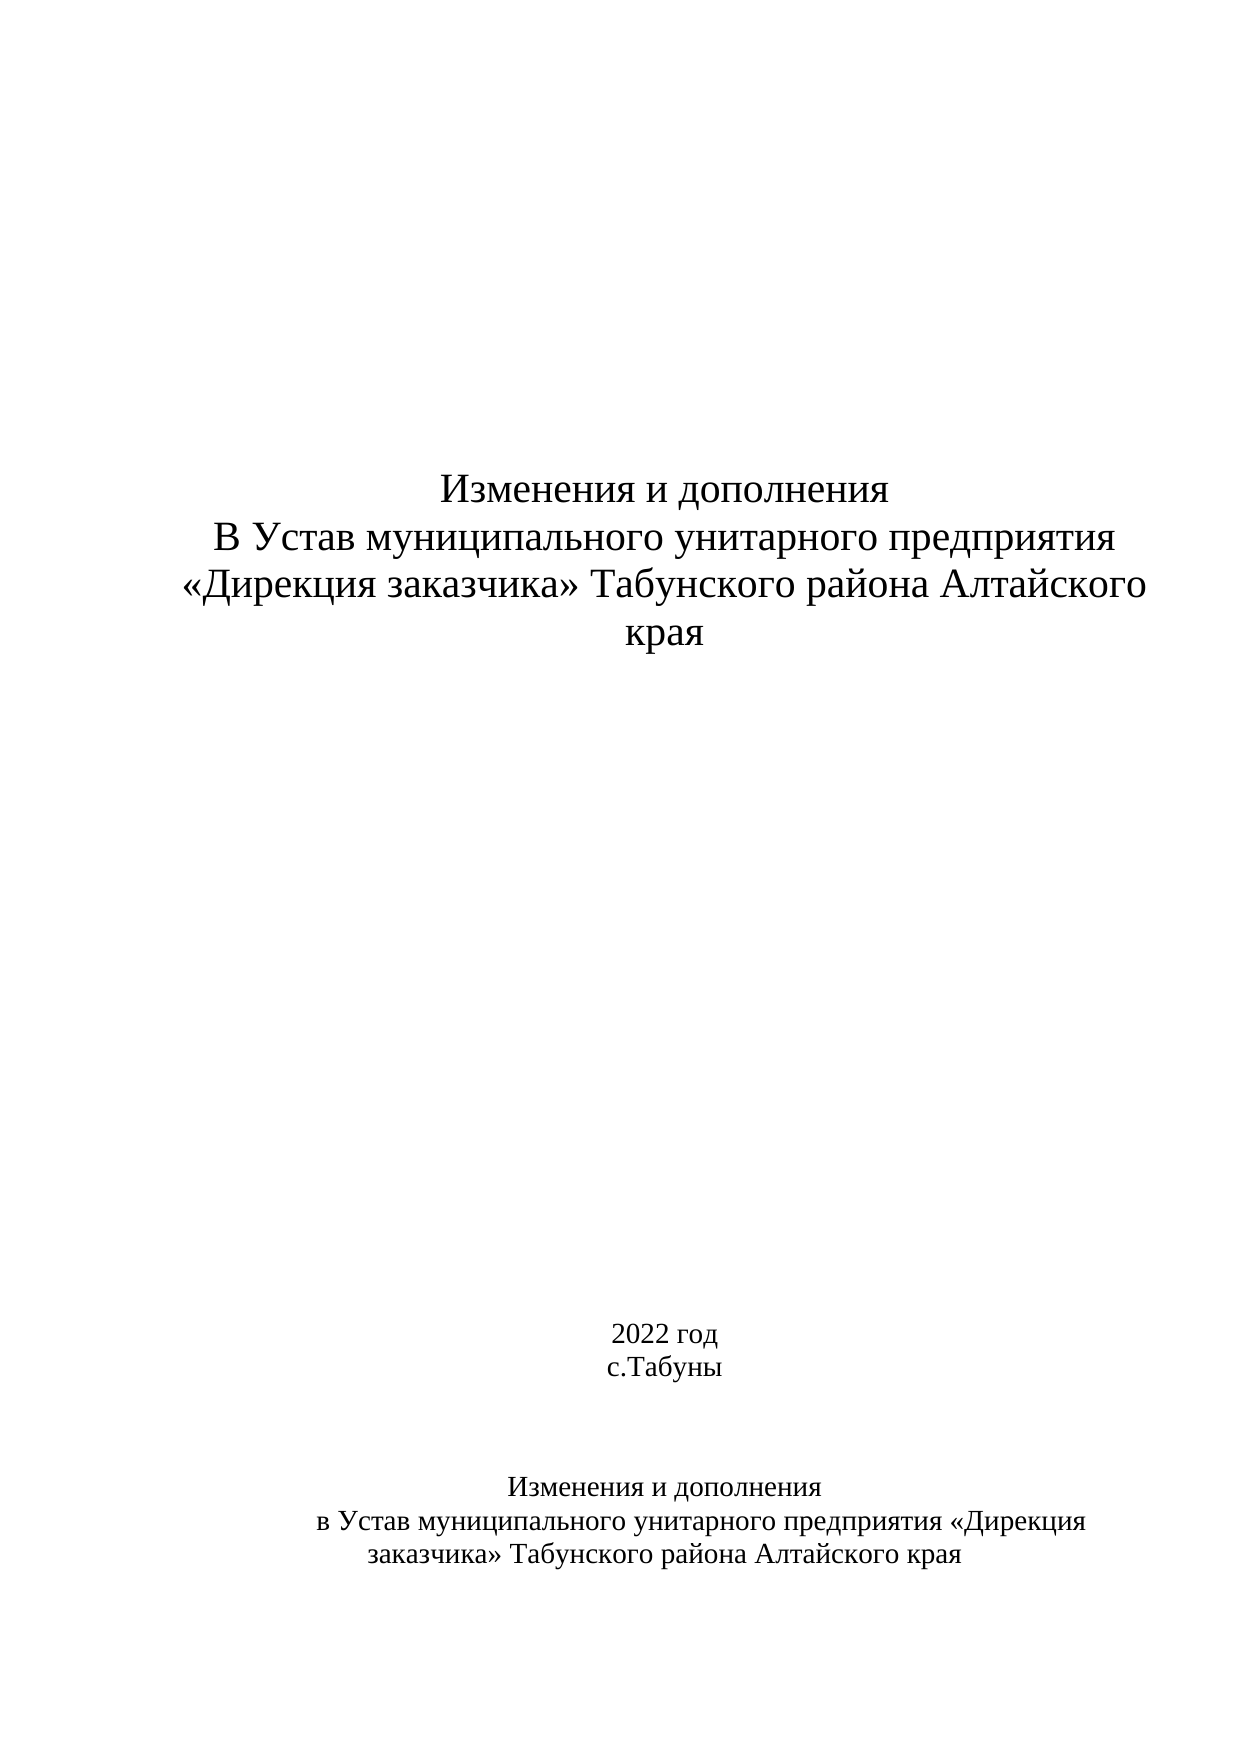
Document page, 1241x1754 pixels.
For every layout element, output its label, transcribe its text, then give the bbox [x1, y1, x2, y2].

text Изменения и дополнения [177, 1469, 1152, 1503]
text В Устав муниципального унитарного предприятия «Дирекция заказчика» Табунского района Алтайского края [177, 511, 1152, 655]
text Изменения и дополнения [177, 463, 1152, 511]
text с.Табуны [177, 1349, 1152, 1383]
text в Устав муниципального унитарного предприятия «Дирекция заказчика» Табунского района Алтайского края [177, 1503, 1152, 1570]
text 2022 год [177, 1316, 1152, 1349]
